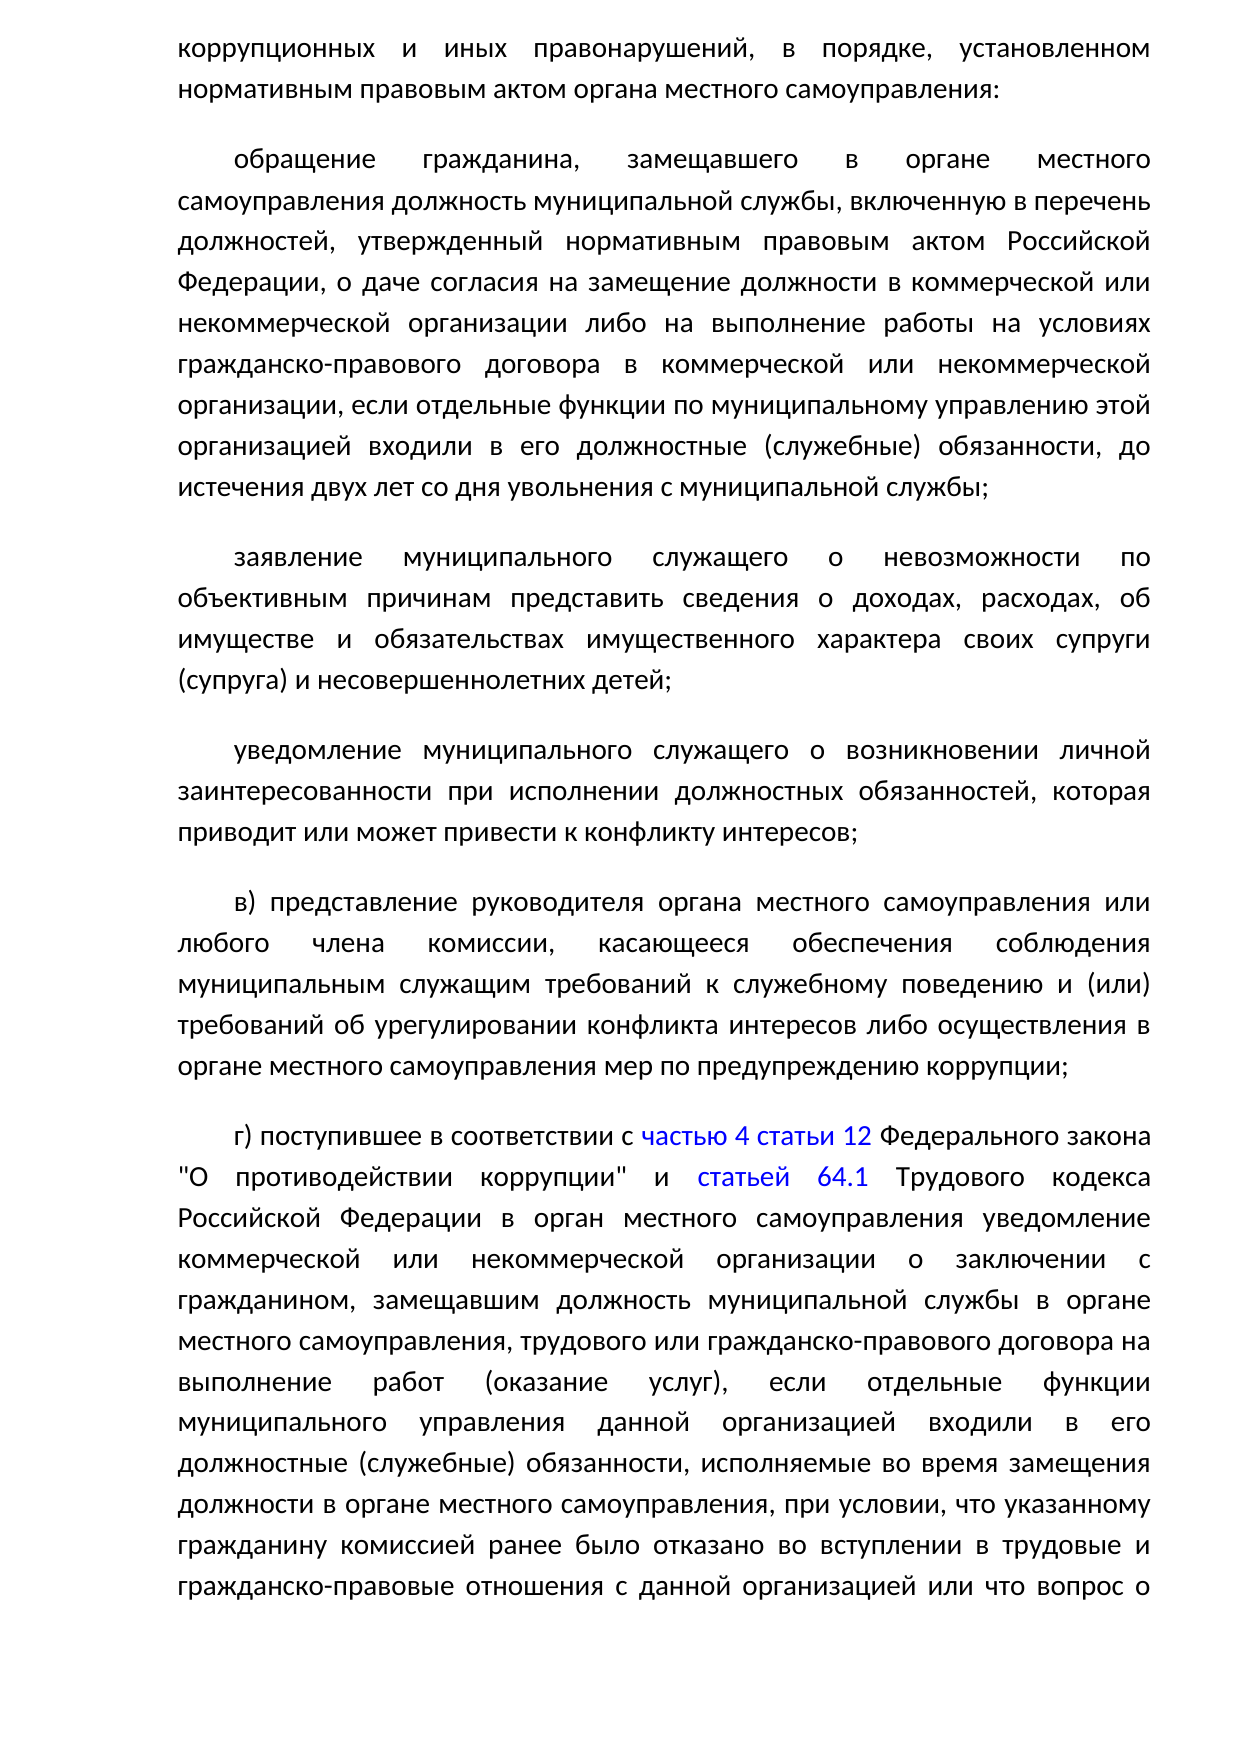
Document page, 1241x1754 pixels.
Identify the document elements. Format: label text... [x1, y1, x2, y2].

text уведомление муниципального служащего о возникновении личной заинтересованности при исполнении должностных обязанностей, которая приводит или может привести к конфликту интересов; [177, 731, 1152, 849]
text в) представление руководителя органа местного самоуправления или любого члена комиссии, касающееся обеспечения соблюдения муниципальным служащим требований к служебному поведению и (или) требований об урегулировании конфликта интересов либо осуществления в органе местного самоуправления мер по предупреждению коррупции; [177, 883, 1152, 1082]
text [177, 29, 1152, 106]
text обращение гражданина, замещавшего в органе местного самоуправления должность муниципальной службы, включенную в перечень должностей, утвержденный нормативным правовым актом Российской Федерации, о даче согласия на замещение должности в коммерческой или некоммерческой организации либо на выполнение работы на условиях гражданско-правового договора в коммерческой или некоммерческой организации, если отдельные функции по муниципальному управлению этой организацией входили в его должностные (служебные) обязанности, до истечения двух лет со дня увольнения с муниципальной службы; [177, 141, 1152, 504]
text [177, 1117, 1152, 1603]
text заявление муниципального служащего о невозможности по объективным причинам представить сведения о доходах, расходах, об имуществе и обязательствах имущественного характера своих супруги (супруга) и несовершеннолетних детей; [177, 538, 1152, 697]
